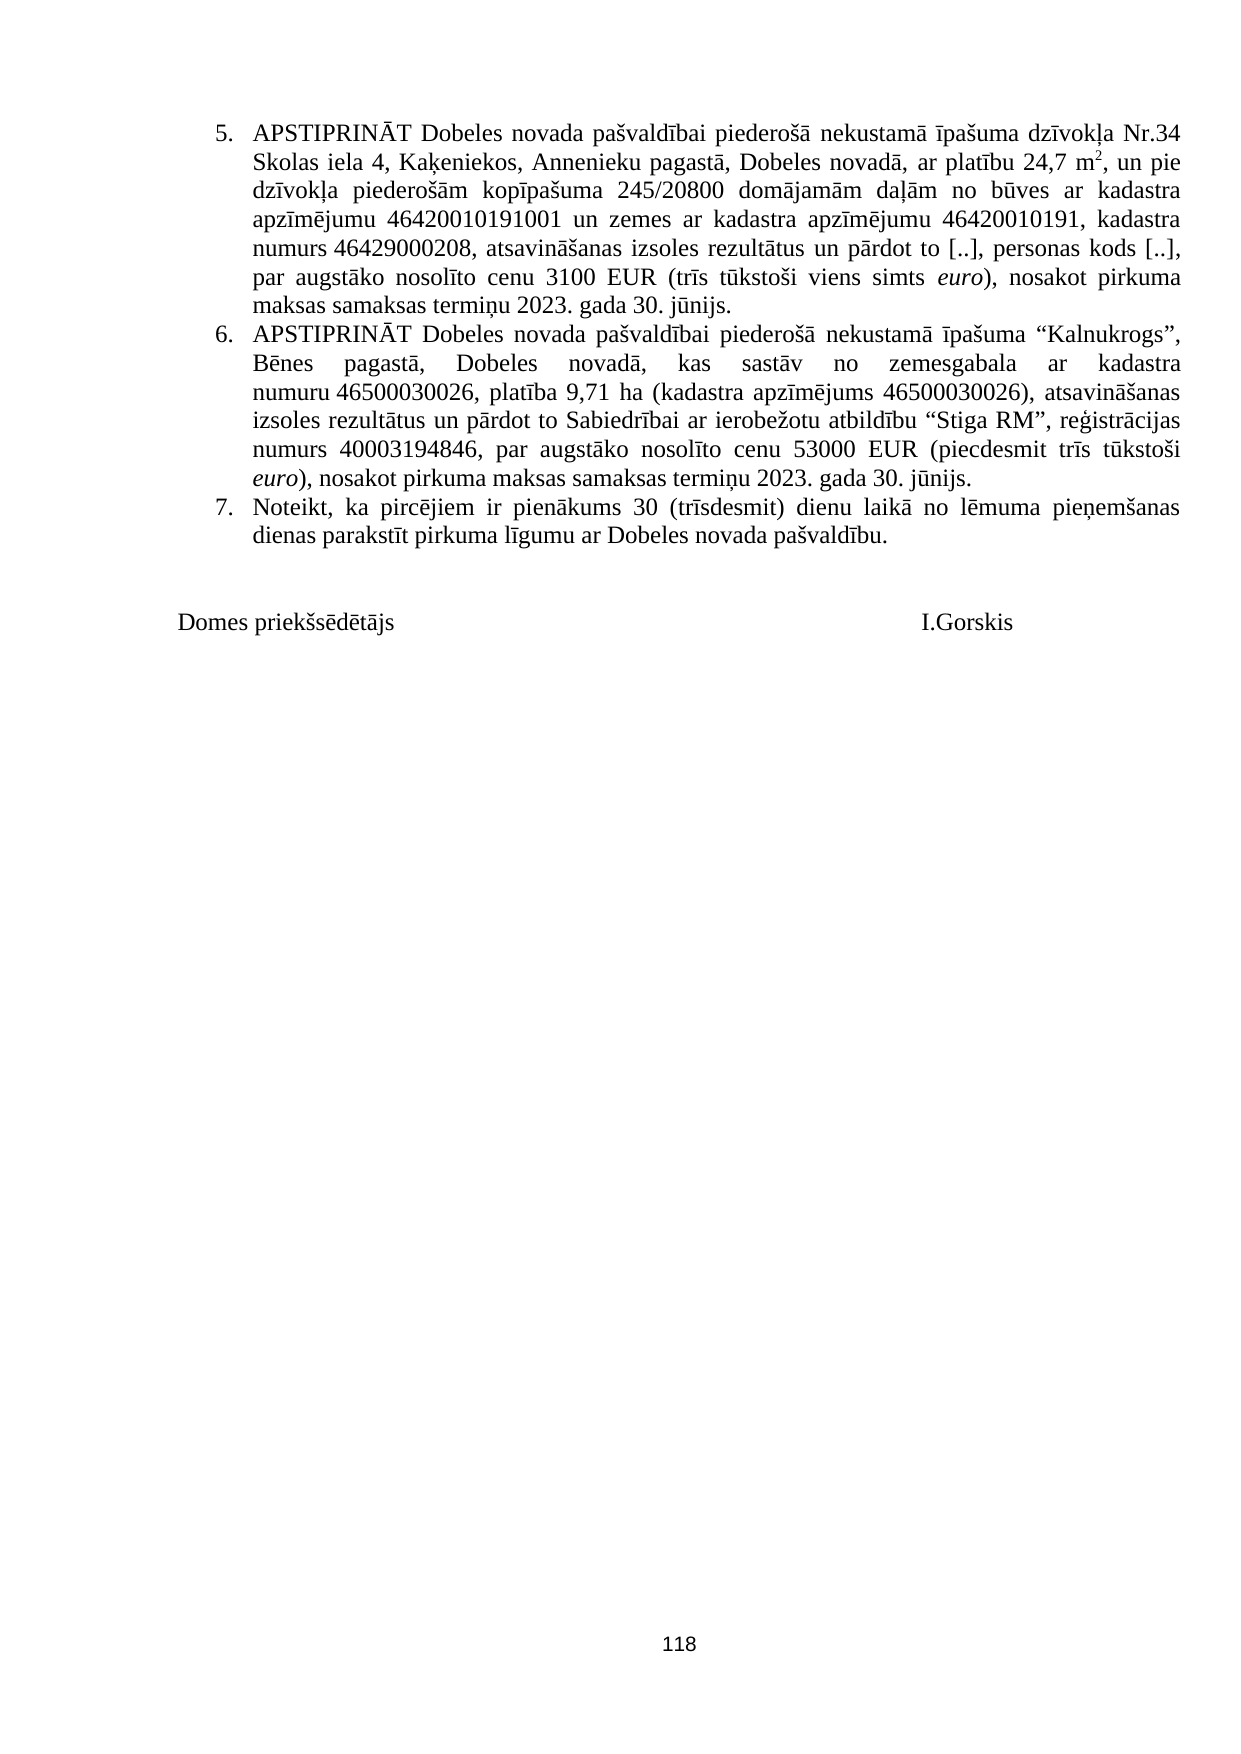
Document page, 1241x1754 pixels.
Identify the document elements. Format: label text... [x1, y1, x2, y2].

list APSTIPRINĀT Dobeles novada pašvaldībai piederošā nekustamā īpašuma dzīvokļa Nr.34 Skolas iela 4, Kaķeniekos, Annenieku pagastā, Dobeles novadā, ar platību 24,7 m2, un pie dzīvokļa piederošām kopīpašuma 245/20800 domājamām daļām no būves ar kadastra apzīmējumu 46420010191001 un zemes ar kadastra apzīmējumu 46420010191, kadastra numurs 46429000208, atsavināšanas izsoles rezultātus un pārdot to [..], personas kods [..], par augstāko nosolīto cenu 3100 EUR (trīs tūkstoši viens simts euro), nosakot pirkuma maksas samaksas termiņu 2023. gada 30. jūnijs. [215, 118, 1181, 319]
text Domes priekšsēdētājs I.Gorskis [177, 607, 1181, 636]
list APSTIPRINĀT Dobeles novada pašvaldībai piederošā nekustamā īpašuma “Kalnukrogs”, Bēnes pagastā, Dobeles novadā, kas sastāv no zemesgabala ar kadastra numuru 46500030026, platība 9,71 ha (kadastra apzīmējums 46500030026), atsavināšanas izsoles rezultātus un pārdot to Sabiedrībai ar ierobežotu atbildību “Stiga RM”, reģistrācijas numurs 40003194846, par augstāko nosolīto cenu 53000 EUR (piecdesmit trīs tūkstoši euro), nosakot pirkuma maksas samaksas termiņu 2023. gada 30. jūnijs. [215, 319, 1181, 492]
list Noteikt, ka pircējiem ir pienākums 30 (trīsdesmit) dienu laikā no lēmuma pieņemšanas dienas parakstīt pirkuma līgumu ar Dobeles novada pašvaldību. [215, 492, 1181, 549]
